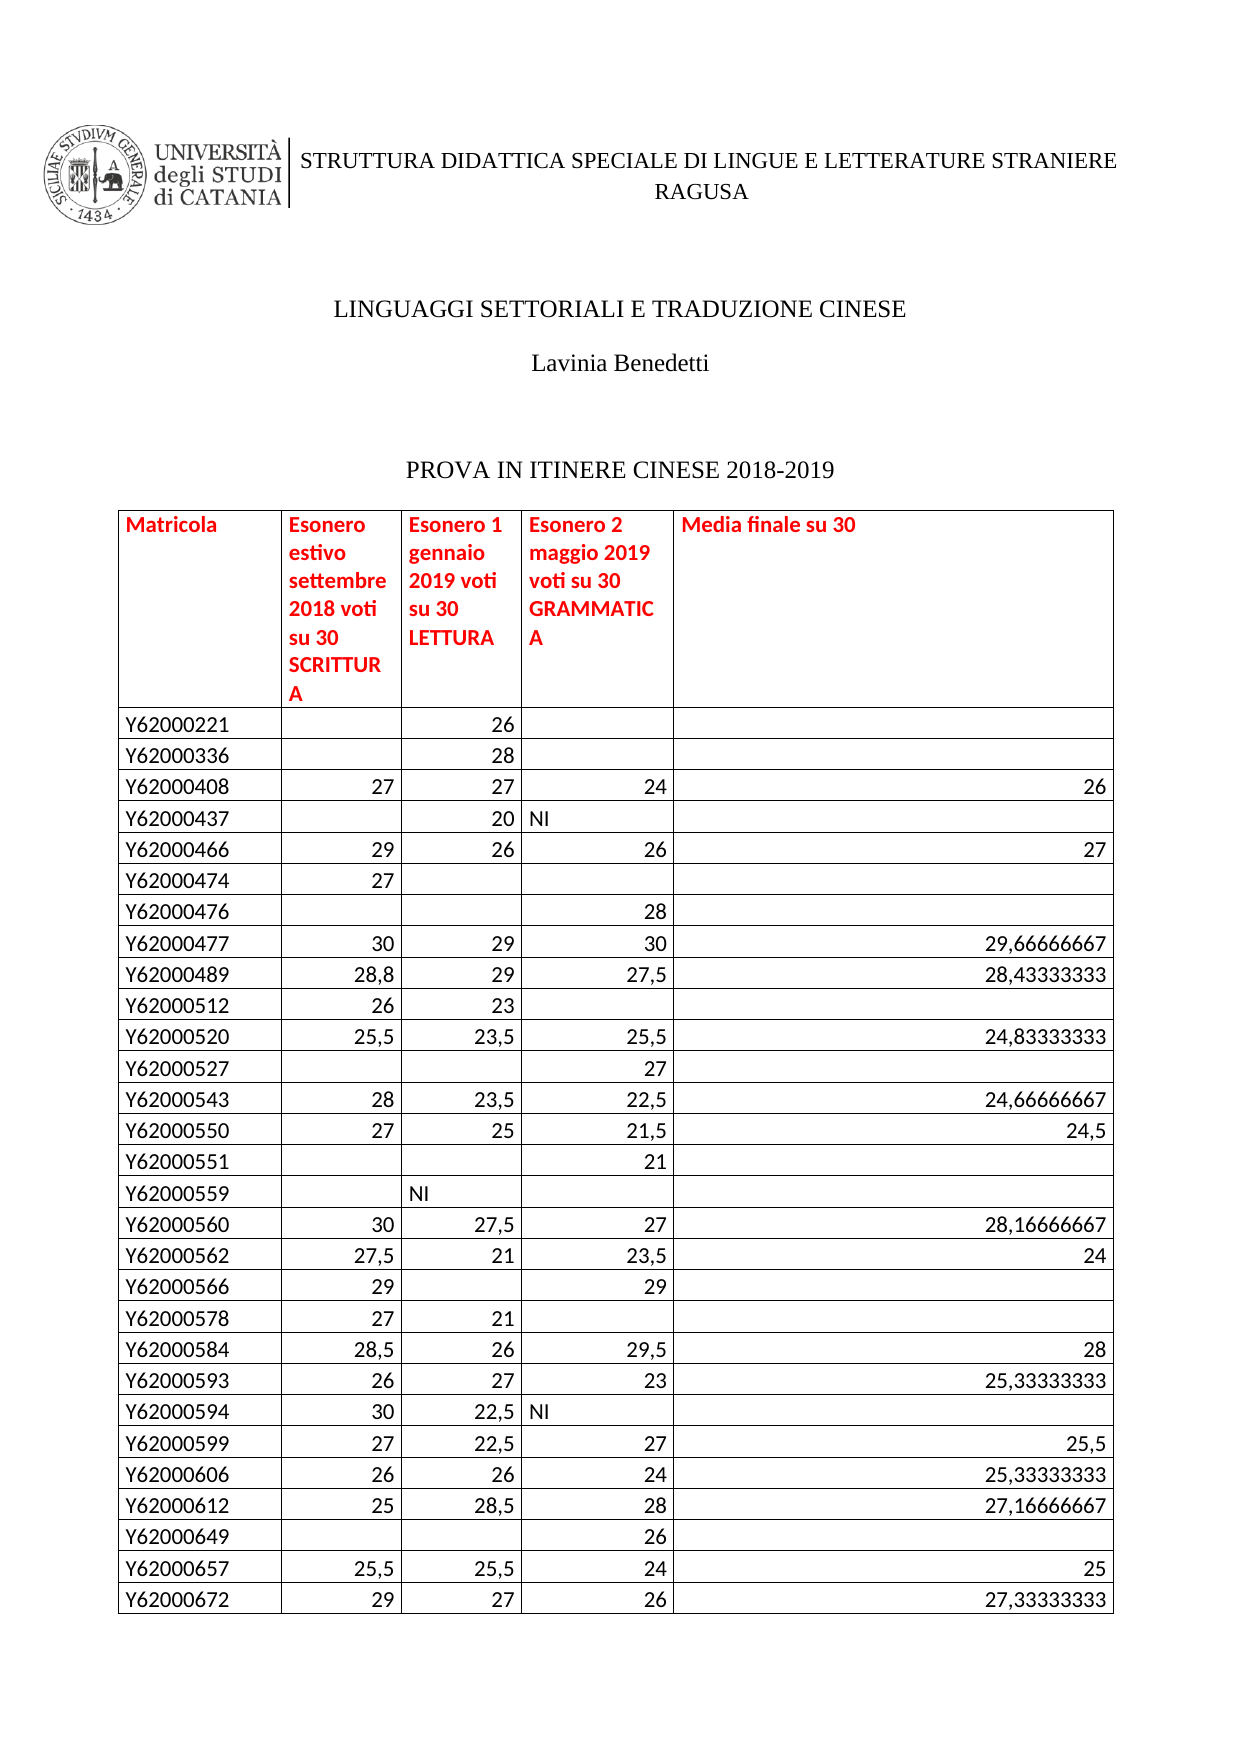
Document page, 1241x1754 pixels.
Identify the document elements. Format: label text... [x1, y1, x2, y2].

text STRUTTURA DIDATTICA SPECIALE DI LINGUE E LETTERATURE STRANIERE [290, 148, 1122, 174]
table_cell 28 [282, 1083, 401, 1113]
table_cell 27 [282, 1426, 401, 1457]
table_cell 23 [522, 1364, 673, 1394]
table_cell 28 [402, 739, 521, 769]
table_cell 27 [282, 1301, 401, 1332]
table_cell Y62000566 [119, 1270, 281, 1300]
table_cell 26 [282, 989, 401, 1019]
table_cell 28 [522, 1489, 673, 1519]
table_cell 26 [674, 770, 1113, 800]
table_cell 28 [674, 1333, 1113, 1363]
table_cell Y62000476 [119, 895, 281, 925]
table_cell NI [522, 1395, 673, 1425]
table_cell [282, 1176, 401, 1207]
table_cell 25,5 [282, 1551, 401, 1582]
table_cell [674, 1051, 1113, 1082]
table_cell 27,33333333 [674, 1583, 1113, 1613]
table_cell 29 [402, 958, 521, 988]
table_cell [282, 1520, 401, 1550]
table_cell [674, 1301, 1113, 1332]
table_cell 24 [522, 1551, 673, 1582]
table_cell Y62000551 [119, 1145, 281, 1175]
table_cell Y62000474 [119, 864, 281, 894]
table_cell [282, 895, 401, 925]
table_header Matricola [119, 511, 281, 707]
table_cell 27 [282, 1114, 401, 1144]
table_cell 26 [402, 1333, 521, 1363]
table_cell 26 [282, 1458, 401, 1488]
table_cell 20 [402, 801, 521, 832]
text LINGUAGGI SETTORIALI E TRADUZIONE CINESE [118, 294, 1122, 323]
table_cell [674, 739, 1113, 769]
table_header Esonero 2 maggio 2019 voti su 30 GRAMMATICA [522, 511, 673, 707]
picture [43, 125, 282, 225]
table_cell 30 [282, 1395, 401, 1425]
table_cell 23,5 [522, 1239, 673, 1269]
table_cell Y62000562 [119, 1239, 281, 1269]
table_cell Y62000612 [119, 1489, 281, 1519]
table_cell 23 [402, 989, 521, 1019]
table_cell [402, 1145, 521, 1175]
table_cell NI [522, 801, 673, 832]
table_cell [522, 864, 673, 894]
table_cell 27,5 [402, 1208, 521, 1238]
table_header Esonero estivo settembre 2018 voti su 30 SCRITTURA [282, 511, 401, 707]
table_cell NI [402, 1176, 521, 1207]
text RAGUSA [290, 178, 1122, 204]
table_cell Y62000408 [119, 770, 281, 800]
table_cell Y62000599 [119, 1426, 281, 1457]
table_cell 23,5 [402, 1083, 521, 1113]
table_cell Y62000606 [119, 1458, 281, 1488]
table_cell 26 [402, 1458, 521, 1488]
table_cell 22,5 [522, 1083, 673, 1113]
table_header Esonero 1 gennaio 2019 voti su 30 LETTURA [402, 511, 521, 707]
table_cell 30 [522, 926, 673, 957]
table_cell 24,83333333 [674, 1020, 1113, 1050]
table_cell [522, 739, 673, 769]
table_cell 28,5 [282, 1333, 401, 1363]
table_cell 27 [282, 770, 401, 800]
table_cell 27 [282, 864, 401, 894]
table_cell Y62000594 [119, 1395, 281, 1425]
table_cell 25 [402, 1114, 521, 1144]
table_cell Y62000672 [119, 1583, 281, 1613]
table_header Media finale su 30 [674, 511, 1113, 707]
table_cell 21 [522, 1145, 673, 1175]
table_cell 29 [282, 1583, 401, 1613]
table_cell 28 [522, 895, 673, 925]
table_cell 21,5 [522, 1114, 673, 1144]
table_cell [674, 1176, 1113, 1207]
table_cell 28,5 [402, 1489, 521, 1519]
table_cell 28,43333333 [674, 958, 1113, 988]
table_cell [402, 895, 521, 925]
table_cell Y62000527 [119, 1051, 281, 1082]
table_cell 26 [522, 1583, 673, 1613]
table_cell [282, 708, 401, 738]
table_cell 27 [522, 1208, 673, 1238]
table_cell 25,5 [674, 1426, 1113, 1457]
table_cell 25,33333333 [674, 1458, 1113, 1488]
table_cell Y62000466 [119, 833, 281, 863]
table_cell [282, 801, 401, 832]
table_cell 26 [522, 833, 673, 863]
table_cell 27 [402, 1364, 521, 1394]
table_cell [522, 1301, 673, 1332]
table_cell [674, 708, 1113, 738]
table_cell Y62000520 [119, 1020, 281, 1050]
table_cell 22,5 [402, 1426, 521, 1457]
table_cell [402, 864, 521, 894]
table_cell Y62000477 [119, 926, 281, 957]
table_cell 25,5 [282, 1020, 401, 1050]
table_cell [674, 864, 1113, 894]
table_cell 27,16666667 [674, 1489, 1113, 1519]
table_cell 21 [402, 1301, 521, 1332]
table_cell [674, 1520, 1113, 1550]
table_cell Y62000657 [119, 1551, 281, 1582]
table_cell Y62000593 [119, 1364, 281, 1394]
table_cell 29,66666667 [674, 926, 1113, 957]
table_cell 27 [522, 1426, 673, 1457]
table_cell 24,5 [674, 1114, 1113, 1144]
table_cell Y62000584 [119, 1333, 281, 1363]
table_cell 21 [402, 1239, 521, 1269]
table_cell [402, 1051, 521, 1082]
table_cell 25,5 [402, 1551, 521, 1582]
table_cell 29 [282, 833, 401, 863]
table_cell 27,5 [522, 958, 673, 988]
table_cell [282, 1051, 401, 1082]
table_cell 26 [522, 1520, 673, 1550]
table_cell [402, 1270, 521, 1300]
table_cell [674, 1395, 1113, 1425]
table_cell 27 [522, 1051, 673, 1082]
table_cell [282, 1145, 401, 1175]
table_cell 24 [522, 770, 673, 800]
table_cell 27,5 [282, 1239, 401, 1269]
table_cell [674, 801, 1113, 832]
table_cell 29,5 [522, 1333, 673, 1363]
table_cell Y62000221 [119, 708, 281, 738]
table_cell Y62000560 [119, 1208, 281, 1238]
table_cell 27 [402, 770, 521, 800]
table_cell 26 [282, 1364, 401, 1394]
table_cell [674, 1270, 1113, 1300]
table_cell Y62000437 [119, 801, 281, 832]
table_cell 29 [282, 1270, 401, 1300]
table_cell Y62000578 [119, 1301, 281, 1332]
table_cell 25,33333333 [674, 1364, 1113, 1394]
table_cell [674, 895, 1113, 925]
table_cell Y62000649 [119, 1520, 281, 1550]
table_cell 29 [522, 1270, 673, 1300]
table_cell 30 [282, 1208, 401, 1238]
table_cell Y62000336 [119, 739, 281, 769]
table_cell 24,66666667 [674, 1083, 1113, 1113]
table_cell 23,5 [402, 1020, 521, 1050]
table_cell 27 [674, 833, 1113, 863]
table_cell Y62000489 [119, 958, 281, 988]
table_cell 30 [282, 926, 401, 957]
table_cell 26 [402, 708, 521, 738]
table_cell 27 [402, 1583, 521, 1613]
table_cell 24 [522, 1458, 673, 1488]
table_cell 29 [402, 926, 521, 957]
table_cell [282, 739, 401, 769]
table_cell 24 [674, 1239, 1113, 1269]
table_cell [402, 1520, 521, 1550]
table_cell [522, 989, 673, 1019]
table_cell [674, 989, 1113, 1019]
text PROVA IN ITINERE CINESE 2018-2019 [118, 456, 1122, 484]
table_cell Y62000543 [119, 1083, 281, 1113]
table_cell 25 [282, 1489, 401, 1519]
table_cell 26 [402, 833, 521, 863]
table_cell 25 [674, 1551, 1113, 1582]
table_cell Y62000559 [119, 1176, 281, 1207]
table_cell [674, 1145, 1113, 1175]
text Lavinia Benedetti [118, 348, 1122, 377]
table_cell 28,16666667 [674, 1208, 1113, 1238]
table_cell [522, 708, 673, 738]
table_cell 22,5 [402, 1395, 521, 1425]
table_cell 28,8 [282, 958, 401, 988]
table_cell Y62000512 [119, 989, 281, 1019]
table_cell Y62000550 [119, 1114, 281, 1144]
table_cell 25,5 [522, 1020, 673, 1050]
table_cell [522, 1176, 673, 1207]
